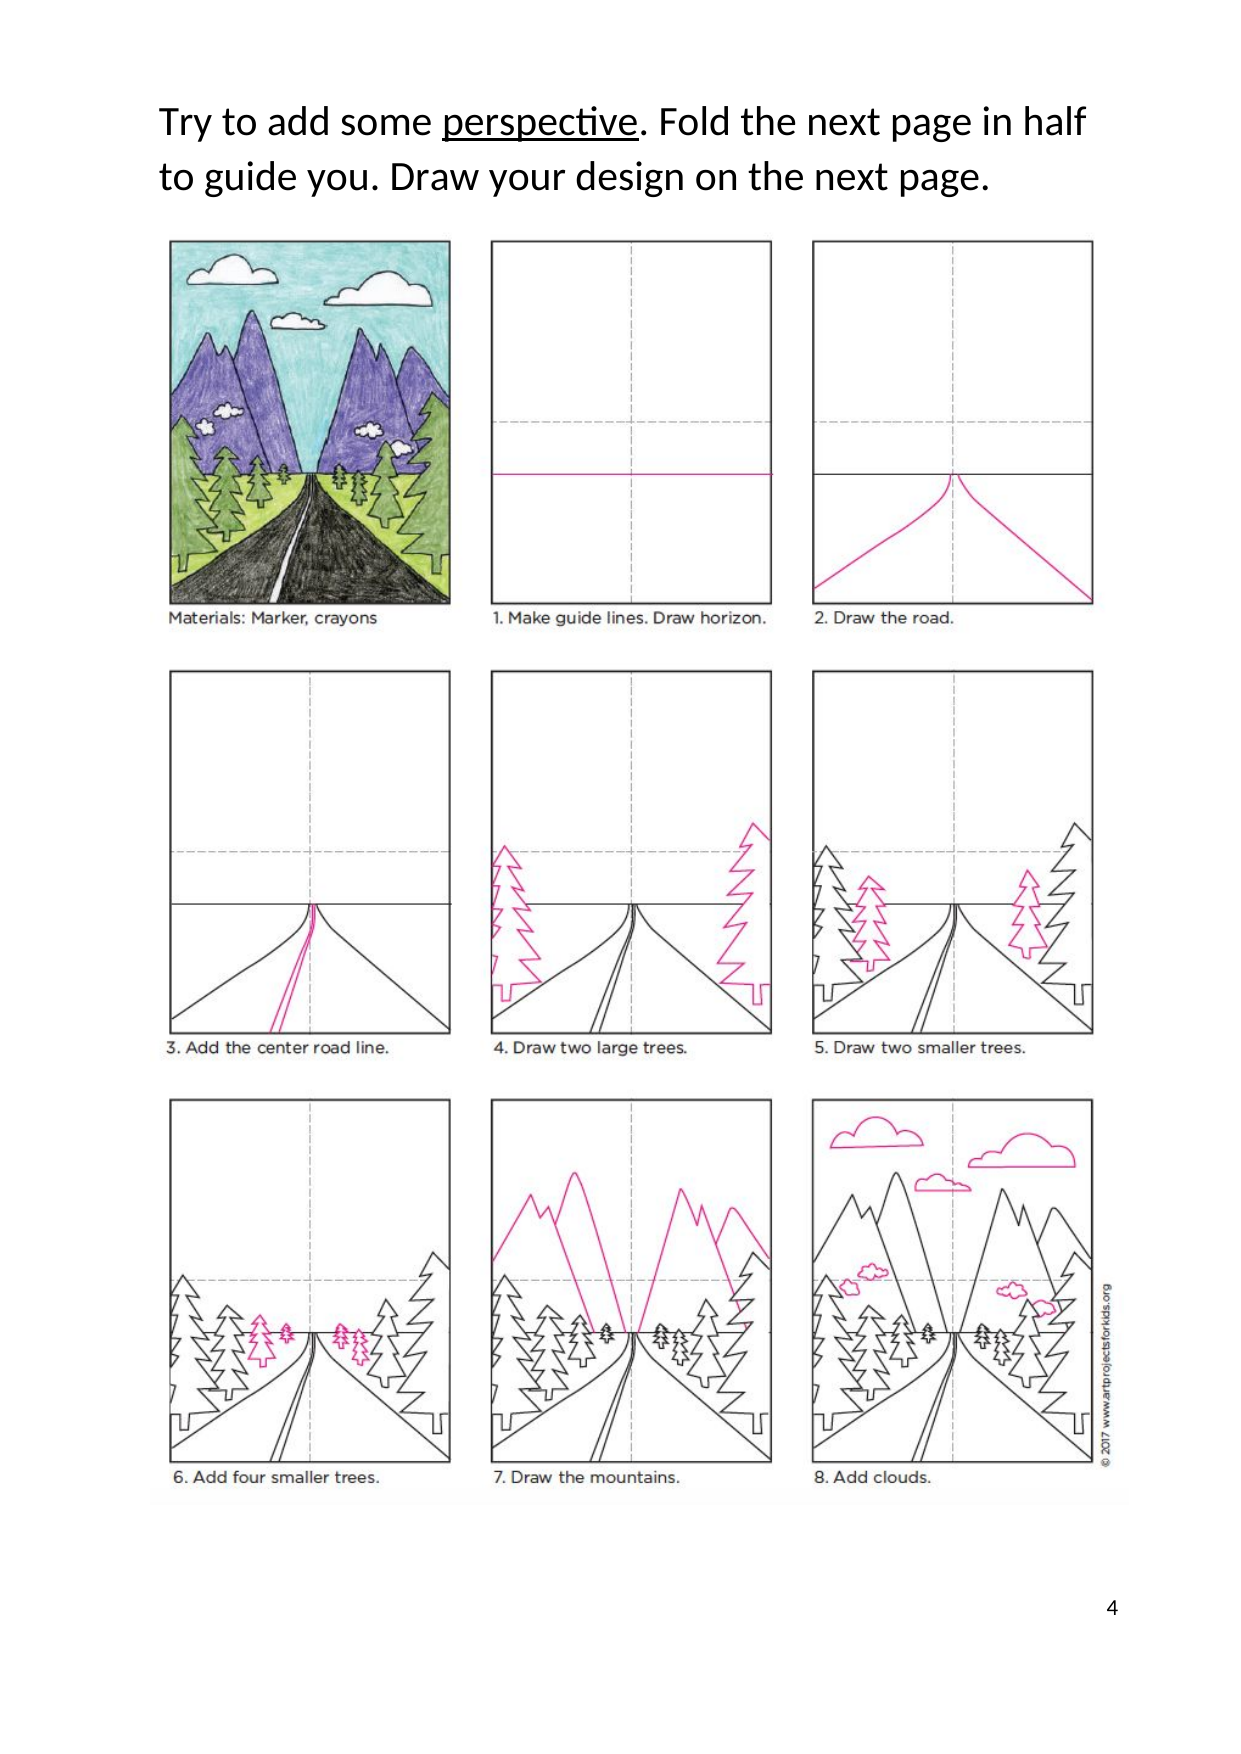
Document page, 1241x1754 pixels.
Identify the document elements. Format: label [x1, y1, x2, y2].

picture [150, 223, 1130, 1505]
